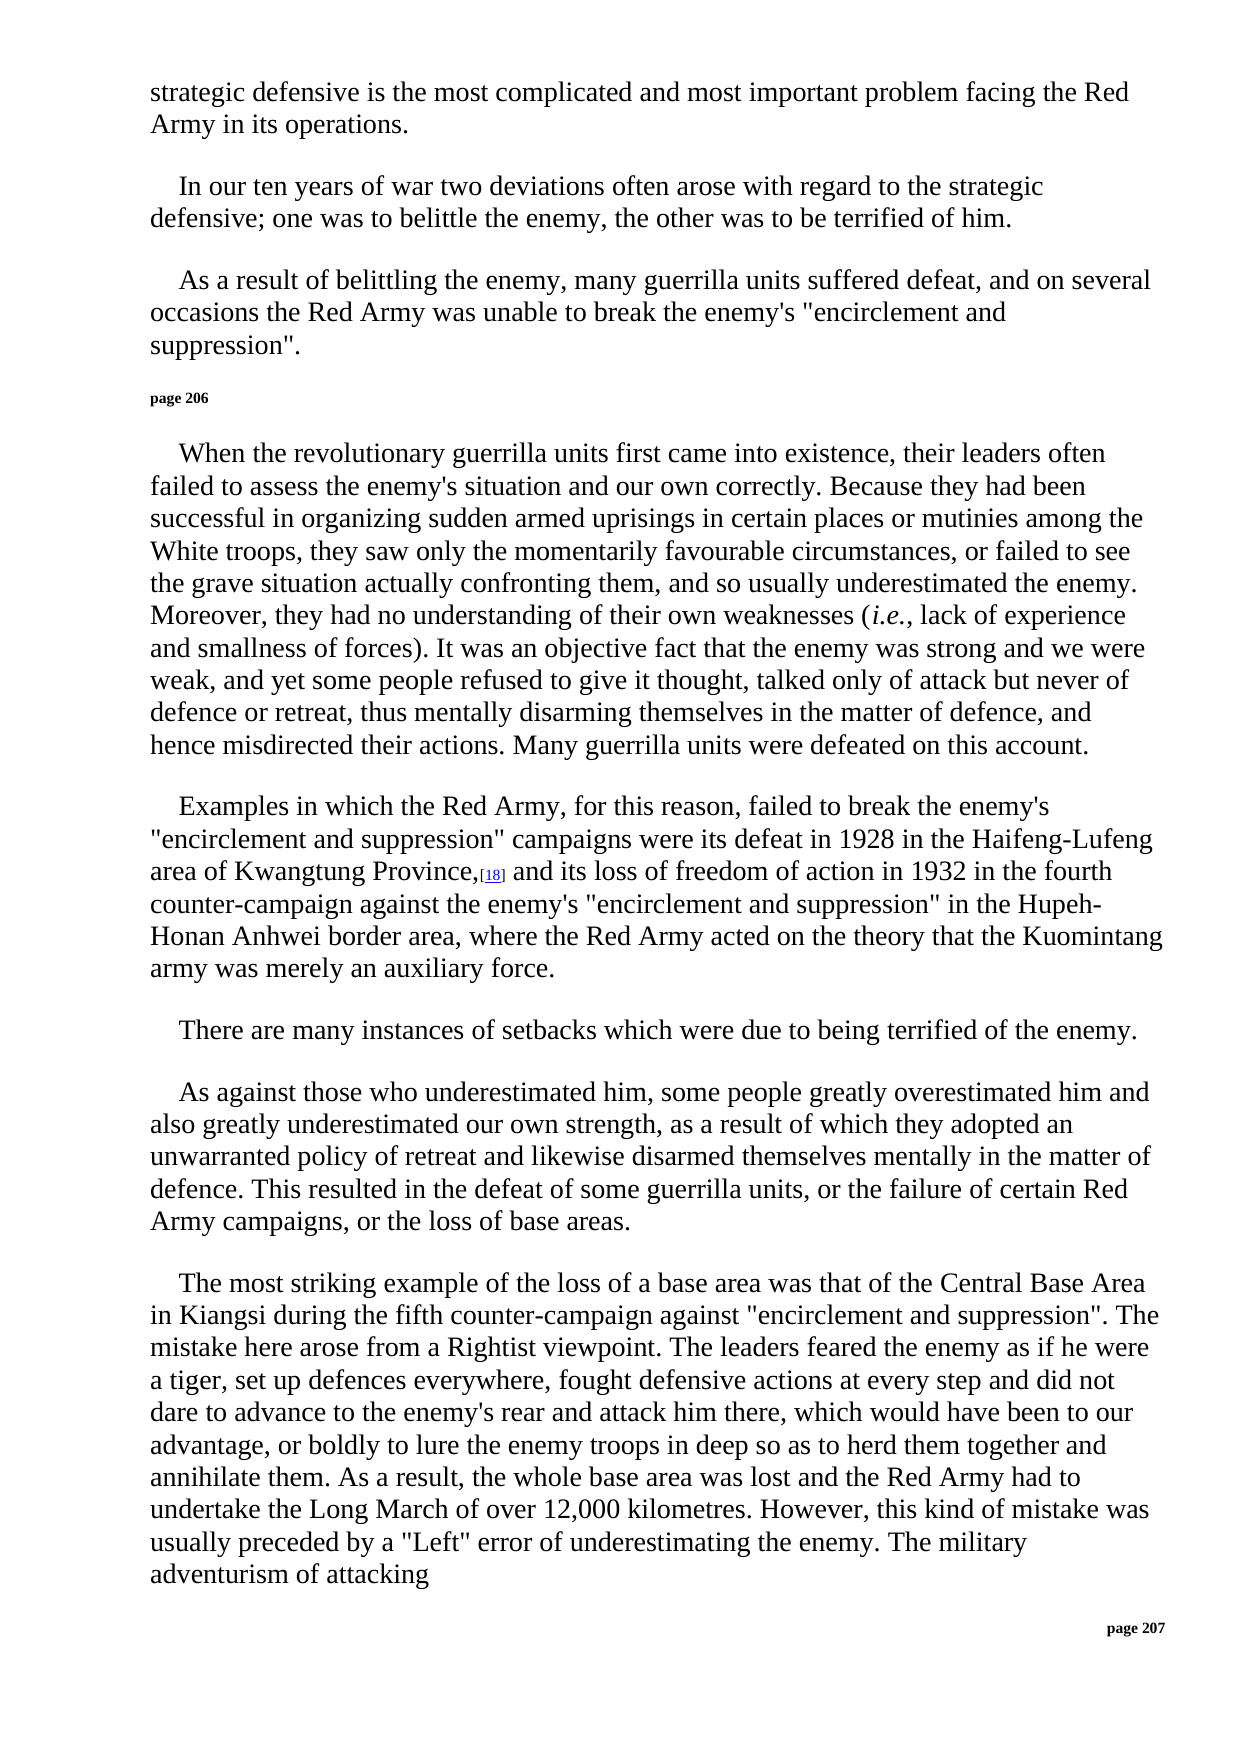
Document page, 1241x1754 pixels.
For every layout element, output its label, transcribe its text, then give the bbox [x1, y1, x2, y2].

text There are many instances of setbacks which were due to being terrified of the enemy. [150, 1013, 1165, 1045]
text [150, 75, 1165, 140]
text When the revolutionary guerrilla units first came into existence, their leaders often failed to assess the enemy's situation and our own correctly. Because they had been successful in organizing sudden armed uprisings in certain places or mutinies among the White troops, they saw only the momentarily favourable circumstances, or failed to see the grave situation actually confronting them, and so usually underestimated the enemy. Moreover, they had no understanding of their own weaknesses (i.e., lack of experience and smallness of forces). It was an objective fact that the enemy was strong and we were weak, and yet some people refused to give it thought, talked only of attack but never of defence or retreat, thus mentally disarming themselves in the matter of defence, and hence misdirected their actions. Many guerrilla units were defeated on this account. [150, 436, 1165, 760]
text As against those who underestimated him, some people greatly overestimated him and also greatly underestimated our own strength, as a result of which they adopted an unwarranted policy of retreat and likewise disarmed themselves mentally in the matter of defence. This resulted in the defeat of some guerrilla units, or the failure of certain Red Army campaigns, or the loss of base areas. [150, 1074, 1165, 1237]
text page 207 [150, 1619, 1165, 1637]
text page 206 [150, 389, 1165, 407]
text In our ten years of war two deviations often arose with regard to the strategic defensive; one was to belittle the enemy, the other was to be terrified of him. [150, 169, 1165, 234]
text Examples in which the Red Army, for this reason, failed to break the enemy's "encirclement and suppression" campaigns were its defeat in 1928 in the Haifeng-Lufeng area of Kwangtung Province,[18] and its loss of freedom of action in 1932 in the fourth counter-campaign against the enemy's "encirclement and suppression" in the Hupeh-Honan Anhwei border area, where the Red Army acted on the theory that the Kuomintang army was merely an auxiliary force. [150, 789, 1165, 984]
text The most striking example of the loss of a base area was that of the Central Base Area in Kiangsi during the fifth counter-campaign against "encirclement and suppression". The mistake here arose from a Rightist viewpoint. The leaders feared the enemy as if he were a tiger, set up defences everywhere, fought defensive actions at every step and did not dare to advance to the enemy's rear and attack him there, which would have been to our advantage, or boldly to lure the enemy troops in deep so as to herd them together and annihilate them. As a result, the whole base area was lost and the Red Army had to undertake the Long March of over 12,000 kilometres. However, this kind of mistake was usually preceded by a "Left" error of underestimating the enemy. The military adventurism of attacking [150, 1266, 1165, 1590]
text As a result of belittling the enemy, many guerrilla units suffered defeat, and on several occasions the Red Army was unable to break the enemy's "encirclement and suppression". [150, 263, 1165, 360]
